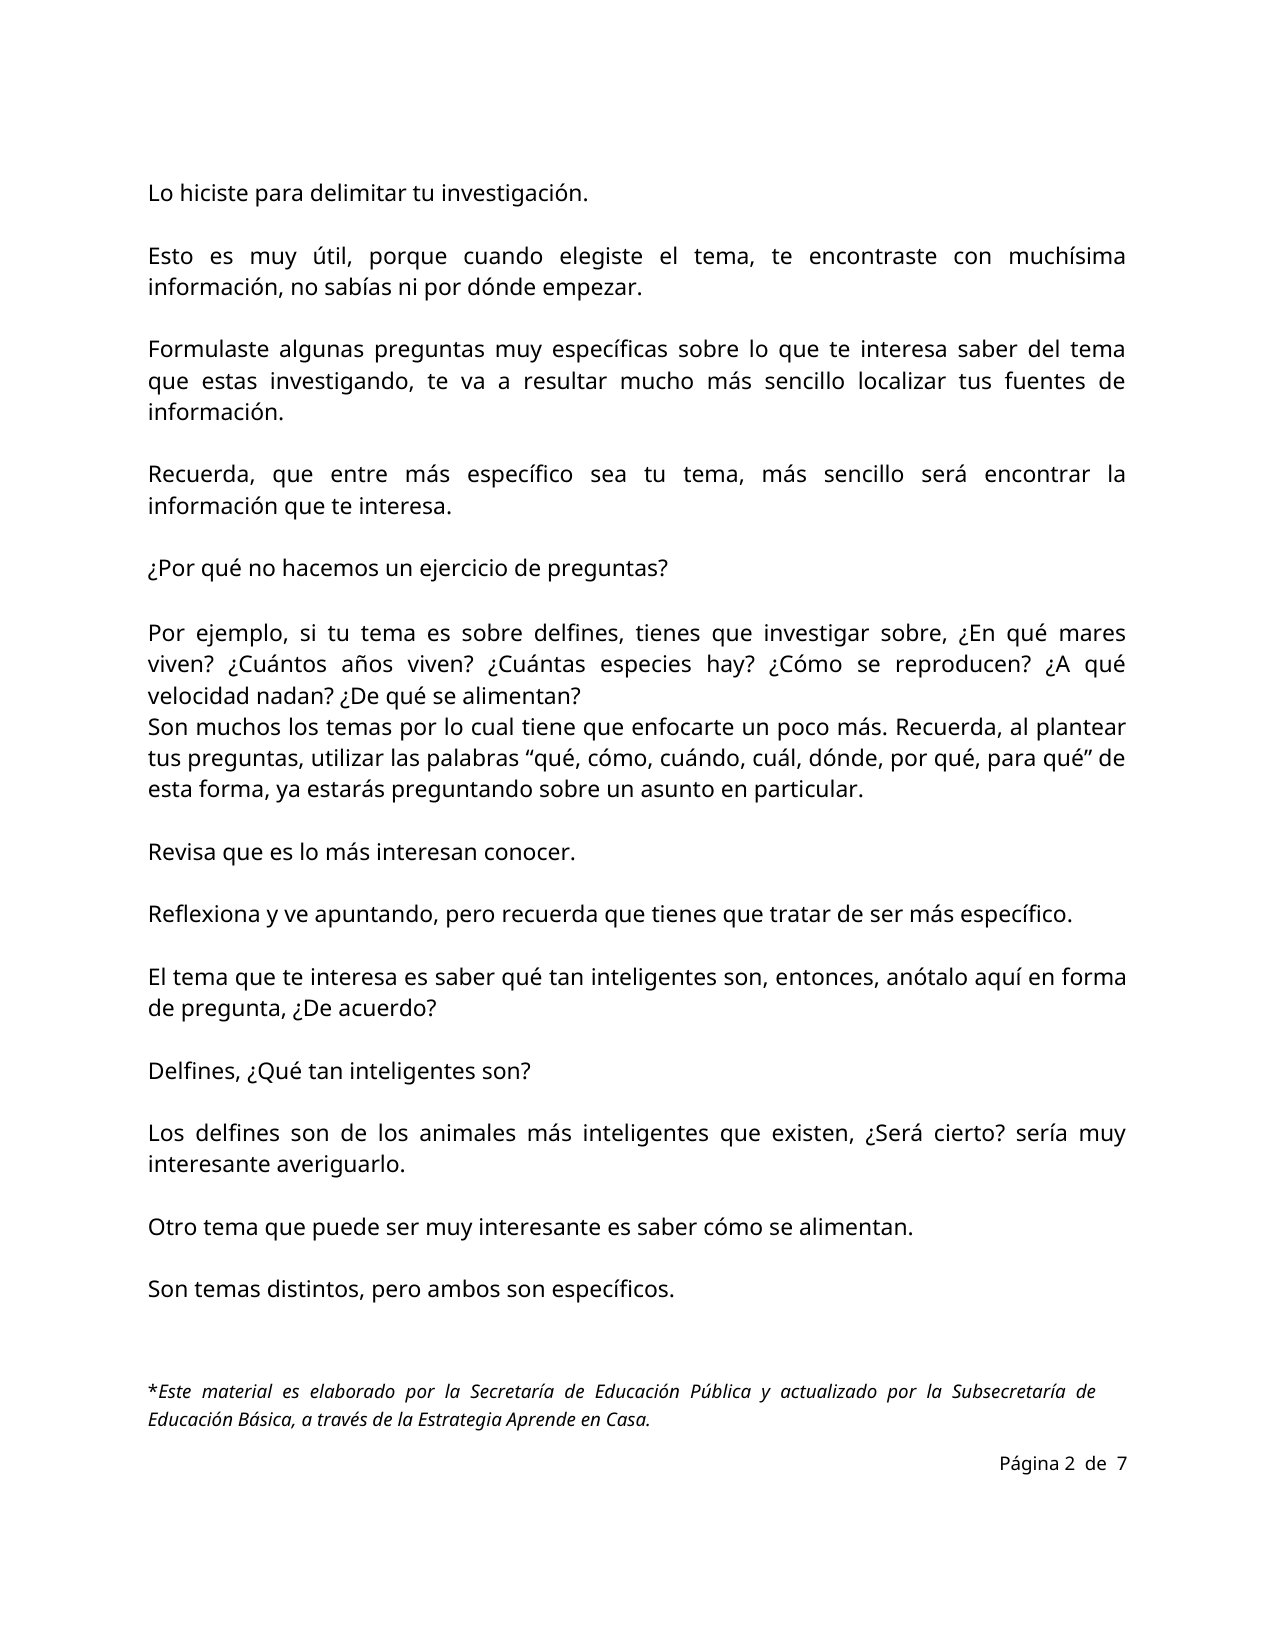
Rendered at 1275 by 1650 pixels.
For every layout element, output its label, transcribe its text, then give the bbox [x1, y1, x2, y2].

text ¿Por qué no hacemos un ejercicio de preguntas? [148, 552, 1127, 583]
text Los delfines son de los animales más inteligentes que existen, ¿Será cierto? sería muy interesante averiguarlo. [148, 1117, 1127, 1180]
text El tema que te interesa es saber qué tan inteligentes son, entonces, anótalo aquí en forma de pregunta, ¿De acuerdo? [148, 961, 1127, 1023]
text Esto es muy útil, porque cuando elegiste el tema, te encontraste con muchísima información, no sabías ni por dónde empezar. [148, 240, 1127, 302]
text Reflexiona y ve apuntando, pero recuerda que tienes que tratar de ser más específico. [148, 898, 1127, 930]
text Otro tema que puede ser muy interesante es saber cómo se alimentan. [148, 1211, 1127, 1242]
text Por ejemplo, si tu tema es sobre delfines, tienes que investigar sobre, ¿En qué mares viven? ¿Cuántos años viven? ¿Cuántas especies hay? ¿Cómo se reproducen? ¿A qué velocidad nadan? ¿De qué se alimentan? [148, 617, 1127, 711]
text Son muchos los temas por lo cual tiene que enfocarte un poco más. Recuerda, al plantear tus preguntas, utilizar las palabras “qué, cómo, cuándo, cuál, dónde, por qué, para qué” de esta forma, ya estarás preguntando sobre un asunto en particular. [148, 711, 1127, 805]
text Revisa que es lo más interesan conocer. [148, 836, 1127, 867]
text Lo hiciste para delimitar tu investigación. [148, 177, 1127, 208]
text Son temas distintos, pero ambos son específicos. [148, 1273, 1127, 1305]
text Formulaste algunas preguntas muy específicas sobre lo que te interesa saber del tema que estas investigando, te va a resultar mucho más sencillo localizar tus fuentes de información. [148, 333, 1127, 427]
text Delfines, ¿Qué tan inteligentes son? [148, 1055, 1127, 1086]
text Recuerda, que entre más específico sea tu tema, más sencillo será encontrar la información que te interesa. [148, 458, 1127, 521]
